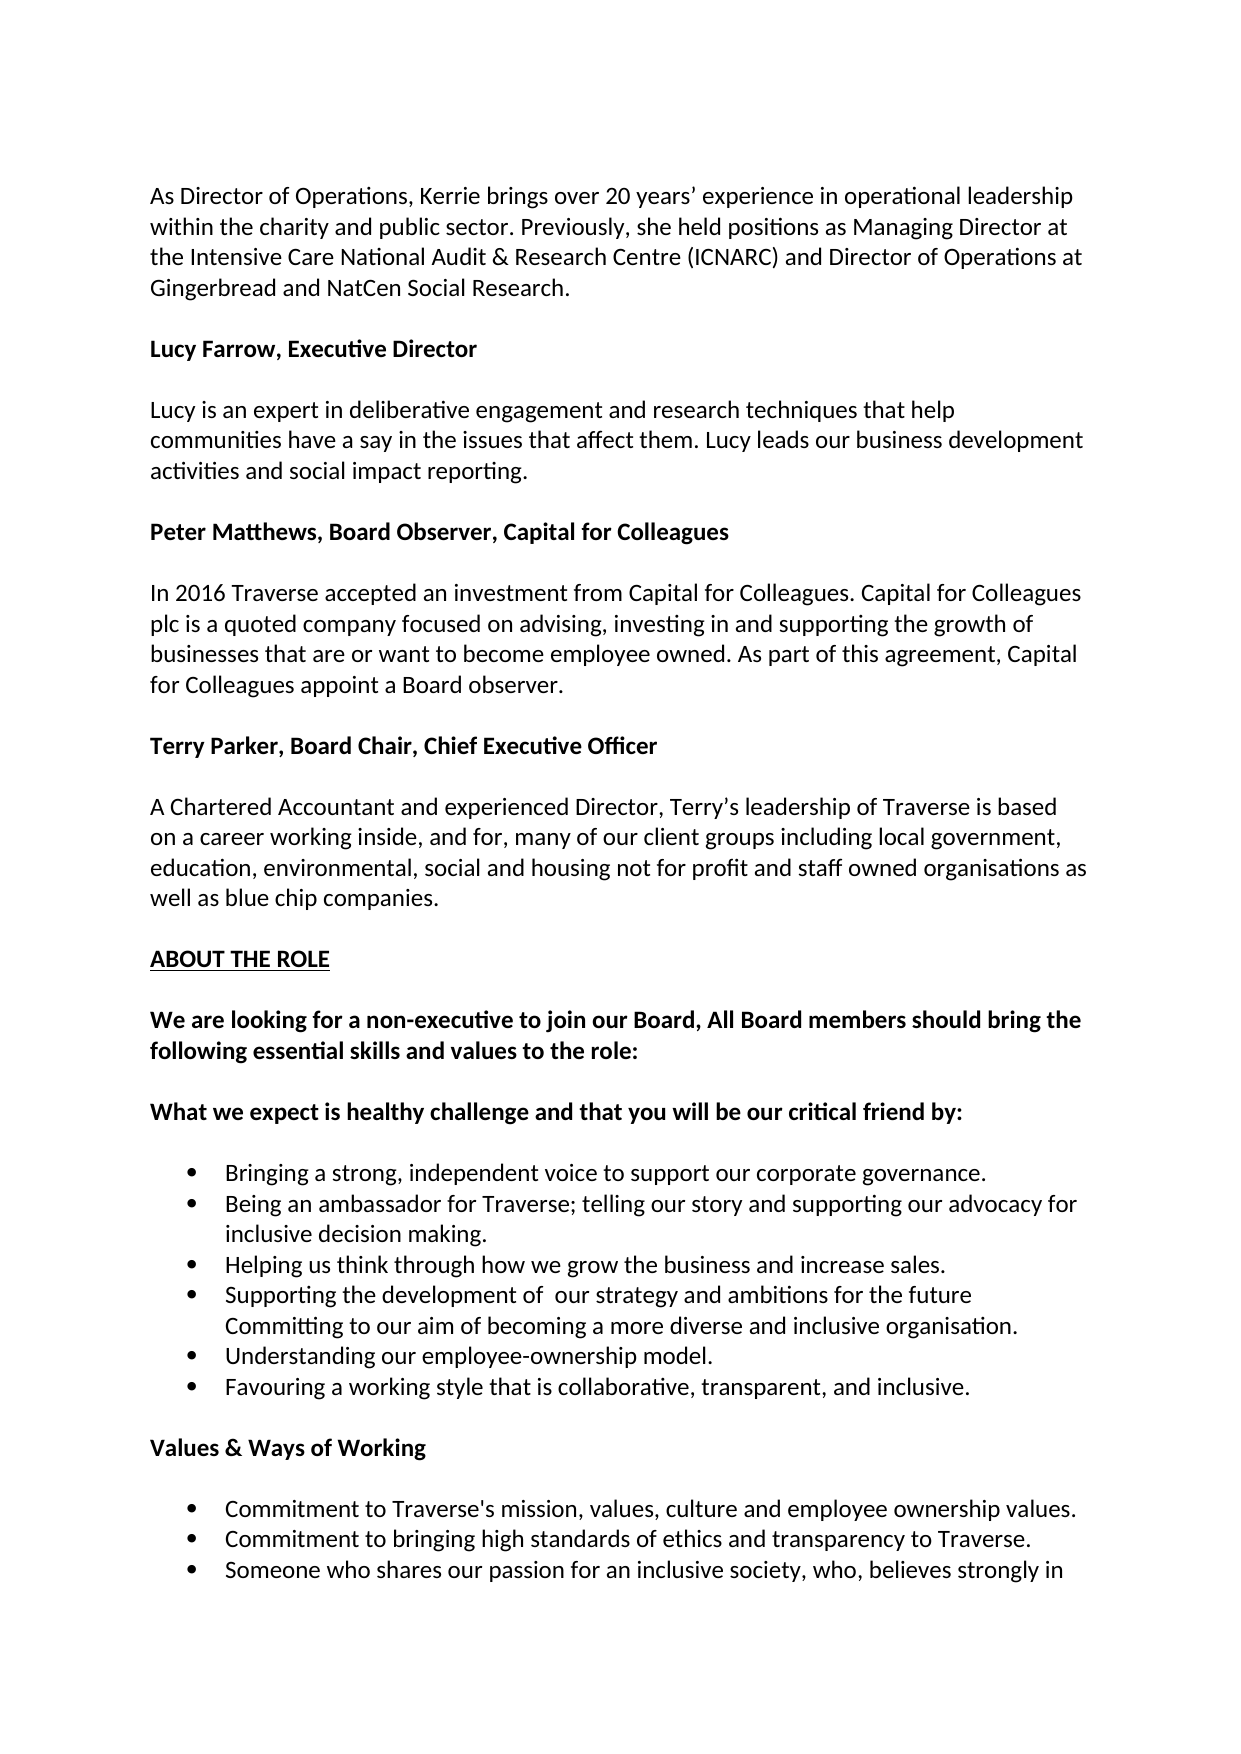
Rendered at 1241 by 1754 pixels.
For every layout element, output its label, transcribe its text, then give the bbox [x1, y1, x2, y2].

text ABOUT THE ROLE [150, 943, 1090, 974]
list Commitment to bringing high standards of ethics and transparency to Traverse. [187, 1523, 1090, 1554]
list Being an ambassador for Traverse; telling our story and supporting our advocacy for inclusive decision making. [187, 1188, 1090, 1249]
list Understanding our employee-ownership model. [187, 1340, 1090, 1371]
text Lucy Farrow, Executive Director [150, 333, 1090, 364]
text In 2016 Traverse accepted an investment from Capital for Colleagues. Capital for Colleagues plc is a quoted company focused on advising, investing in and supporting the growth of businesses that are or want to become employee owned. As part of this agreement, Capital for Colleagues appoint a Board observer. [150, 577, 1090, 699]
text What we expect is healthy challenge and that you will be our critical friend by: [150, 1096, 1090, 1127]
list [187, 1554, 1090, 1584]
list Bringing a strong, independent voice to support our corporate governance. [187, 1157, 1090, 1188]
list Supporting the development of our strategy and ambitions for the future Committing to our aim of becoming a more diverse and inclusive organisation. [187, 1279, 1090, 1340]
text Lucy is an expert in deliberative engagement and research techniques that help communities have a say in the issues that affect them. Lucy leads our business development activities and social impact reporting. [150, 394, 1090, 486]
list Commitment to Traverse's mission, values, culture and employee ownership values. [187, 1493, 1090, 1523]
list Helping us think through how we grow the business and increase sales. [187, 1249, 1090, 1279]
text Values & Ways of Working [150, 1432, 1090, 1462]
list Favouring a working style that is collaborative, transparent, and inclusive. [187, 1371, 1090, 1401]
text As Director of Operations, Kerrie brings over 20 years’ experience in operational leadership within the charity and public sector. Previously, she held positions as Managing Director at the Intensive Care National Audit & Research Centre (ICNARC) and Director of Operations at Gingerbread and NatCen Social Research. [150, 181, 1090, 303]
text A Chartered Accountant and experienced Director, Terry’s leadership of Traverse is based on a career working inside, and for, many of our client groups including local government, education, environmental, social and housing not for profit and staff owned organisations as well as blue chip companies. [150, 791, 1090, 913]
text We are looking for a non-executive to join our Board, All Board members should bring the following essential skills and values to the role: [150, 1004, 1090, 1066]
text Terry Parker, Board Chair, Chief Executive Officer [150, 730, 1090, 760]
text Peter Matthews, Board Observer, Capital for Colleagues [150, 516, 1090, 547]
